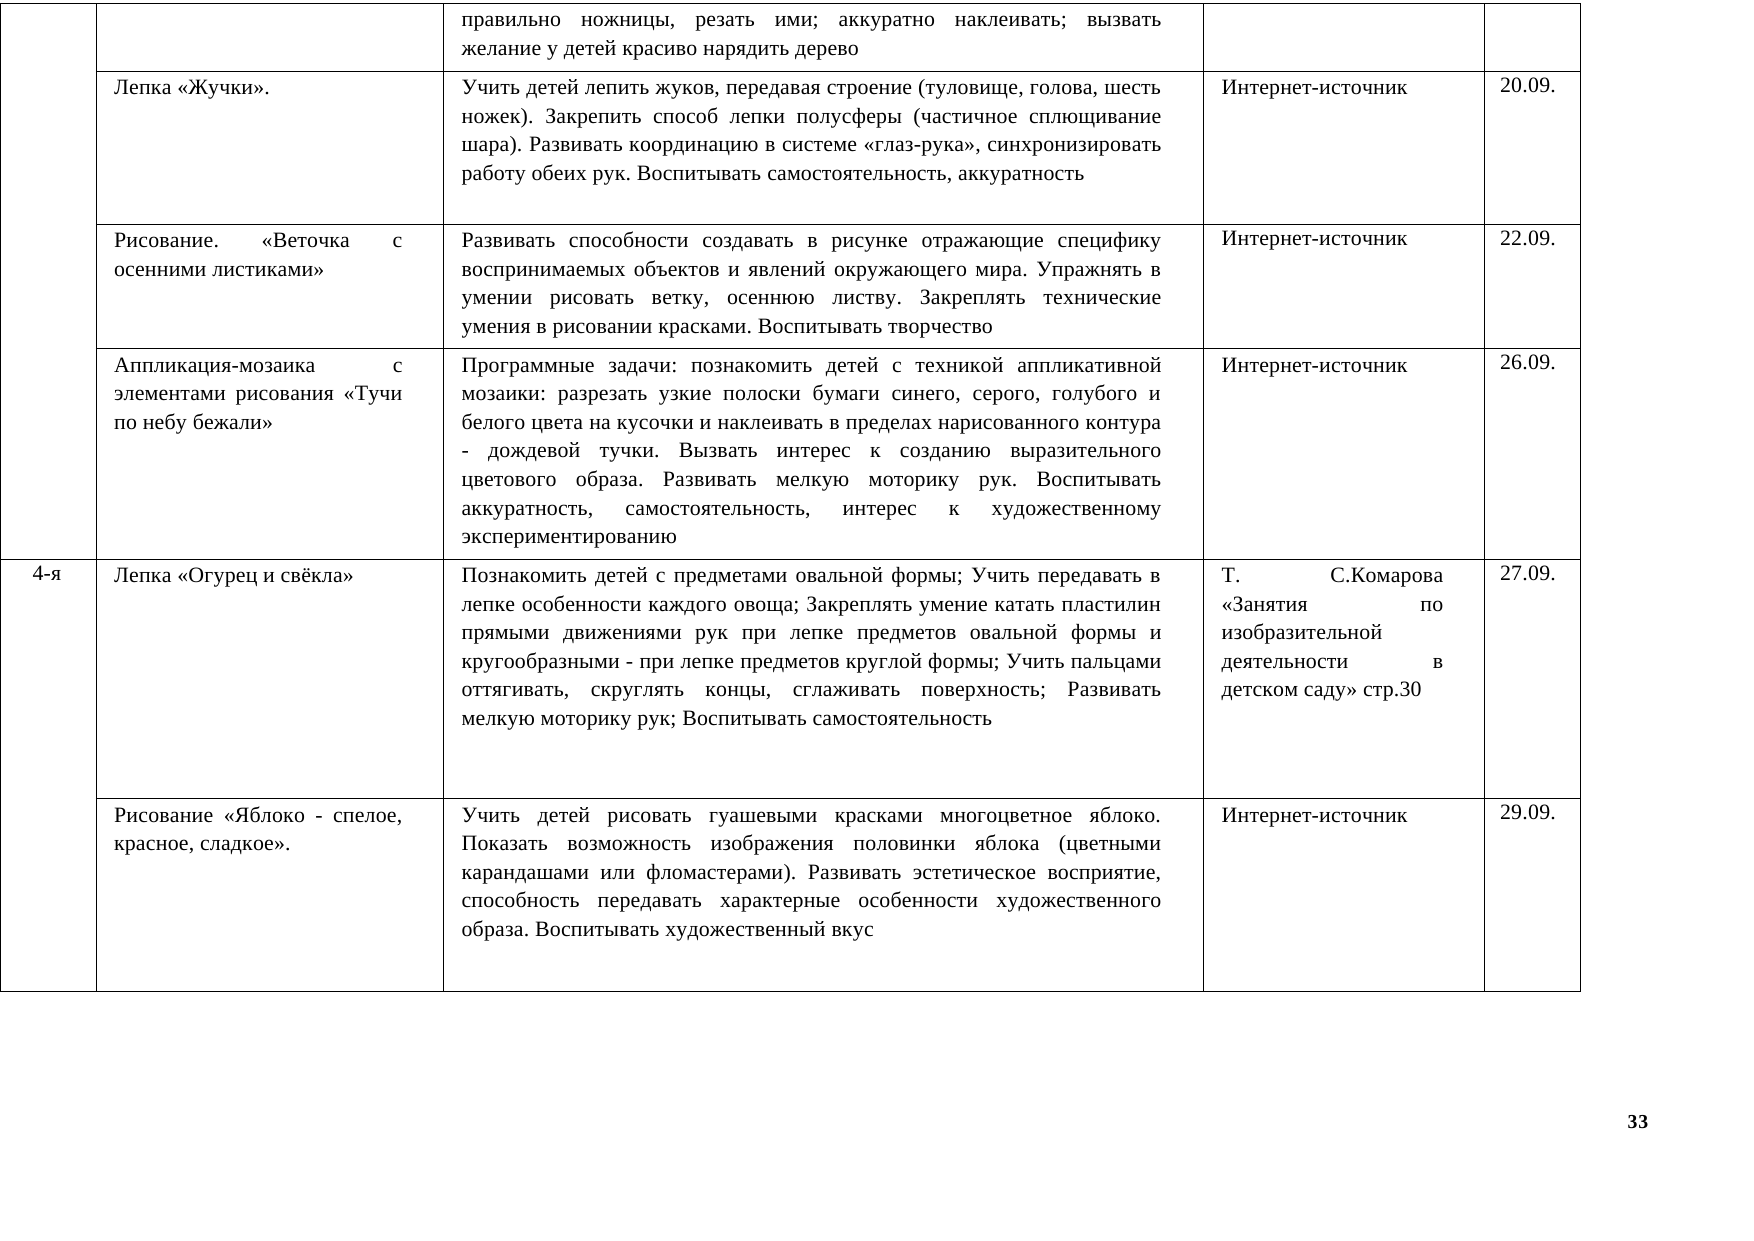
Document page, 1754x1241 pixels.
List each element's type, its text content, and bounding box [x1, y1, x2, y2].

table_cell Интернет-источник [1204, 72, 1484, 224]
table_cell Лепка «Огурец и свёкла» [97, 560, 443, 798]
table_cell 29.09. [1485, 799, 1580, 991]
table_cell Интернет-источник [1204, 799, 1484, 991]
table_header [97, 4, 443, 71]
table_cell Учить детей рисовать гуашевыми красками многоцветное яблоко. Показать возможность изображения половинки яблока (цветными карандашами или фломастерами). Развивать эстетическое восприятие, способность передавать характерные особенности художественного образа. Воспитывать художественный вкус [444, 799, 1203, 991]
table_cell Лепка «Жучки». [97, 72, 443, 224]
table_cell 27.09. [1485, 560, 1580, 798]
table_header правильно ножницы, резать ими; аккуратно наклеивать; вызвать желание у детей красиво нарядить дерево [444, 4, 1203, 71]
table_cell Рисование «Яблоко - спелое, красное, сладкое». [97, 799, 443, 991]
table_cell Аппликация-мозаика с элементами рисования «Тучи по небу бежали» [97, 349, 443, 559]
text 33 [1627, 1113, 1648, 1133]
table_cell Т. С.Комарова «Занятия по изобразительной деятельности в детском саду» стр.30 [1204, 560, 1484, 798]
table_cell 4-я [1, 560, 96, 991]
table_cell Программные задачи: познакомить детей с техникой аппликативной мозаики: разрезать узкие полоски бумаги синего, серого, голубого и белого цвета на кусочки и наклеивать в пределах нарисованного контура - дождевой тучки. Вызвать интерес к созданию выразительного цветового образа. Развивать мелкую моторику рук. Воспитывать аккуратность, самостоятельность, интерес к художественному экспериментированию [444, 349, 1203, 559]
table_cell 22.09. [1485, 225, 1580, 348]
table_cell 20.09. [1485, 72, 1580, 224]
table_header [1, 4, 96, 559]
table_cell Интернет-источник [1204, 225, 1484, 348]
table_cell Интернет-источник [1204, 349, 1484, 559]
table_cell Познакомить детей с предметами овальной формы; Учить передавать в лепке особенности каждого овоща; Закреплять умение катать пластилин прямыми движениями рук при лепке предметов овальной формы и кругообразными - при лепке предметов круглой формы; Учить пальцами оттягивать, скруглять концы, сглаживать поверхность; Развивать мелкую моторику рук; Воспитывать самостоятельность [444, 560, 1203, 798]
table_cell Рисование. «Веточка с осенними листиками» [97, 225, 443, 348]
table_cell Развивать способности создавать в рисунке отражающие специфику воспринимаемых объектов и явлений окружающего мира. Упражнять в умении рисовать ветку, осеннюю листву. Закреплять технические умения в рисовании красками. Воспитывать творчество [444, 225, 1203, 348]
table_cell Учить детей лепить жуков, передавая строение (туловище, голова, шесть ножек). Закрепить способ лепки полусферы (частичное сплющивание шара). Развивать координацию в системе «глаз-рука», синхронизировать работу обеих рук. Воспитывать самостоятельность, аккуратность [444, 72, 1203, 224]
table_header [1485, 4, 1580, 71]
table_cell 26.09. [1485, 349, 1580, 559]
table_header [1204, 4, 1484, 71]
